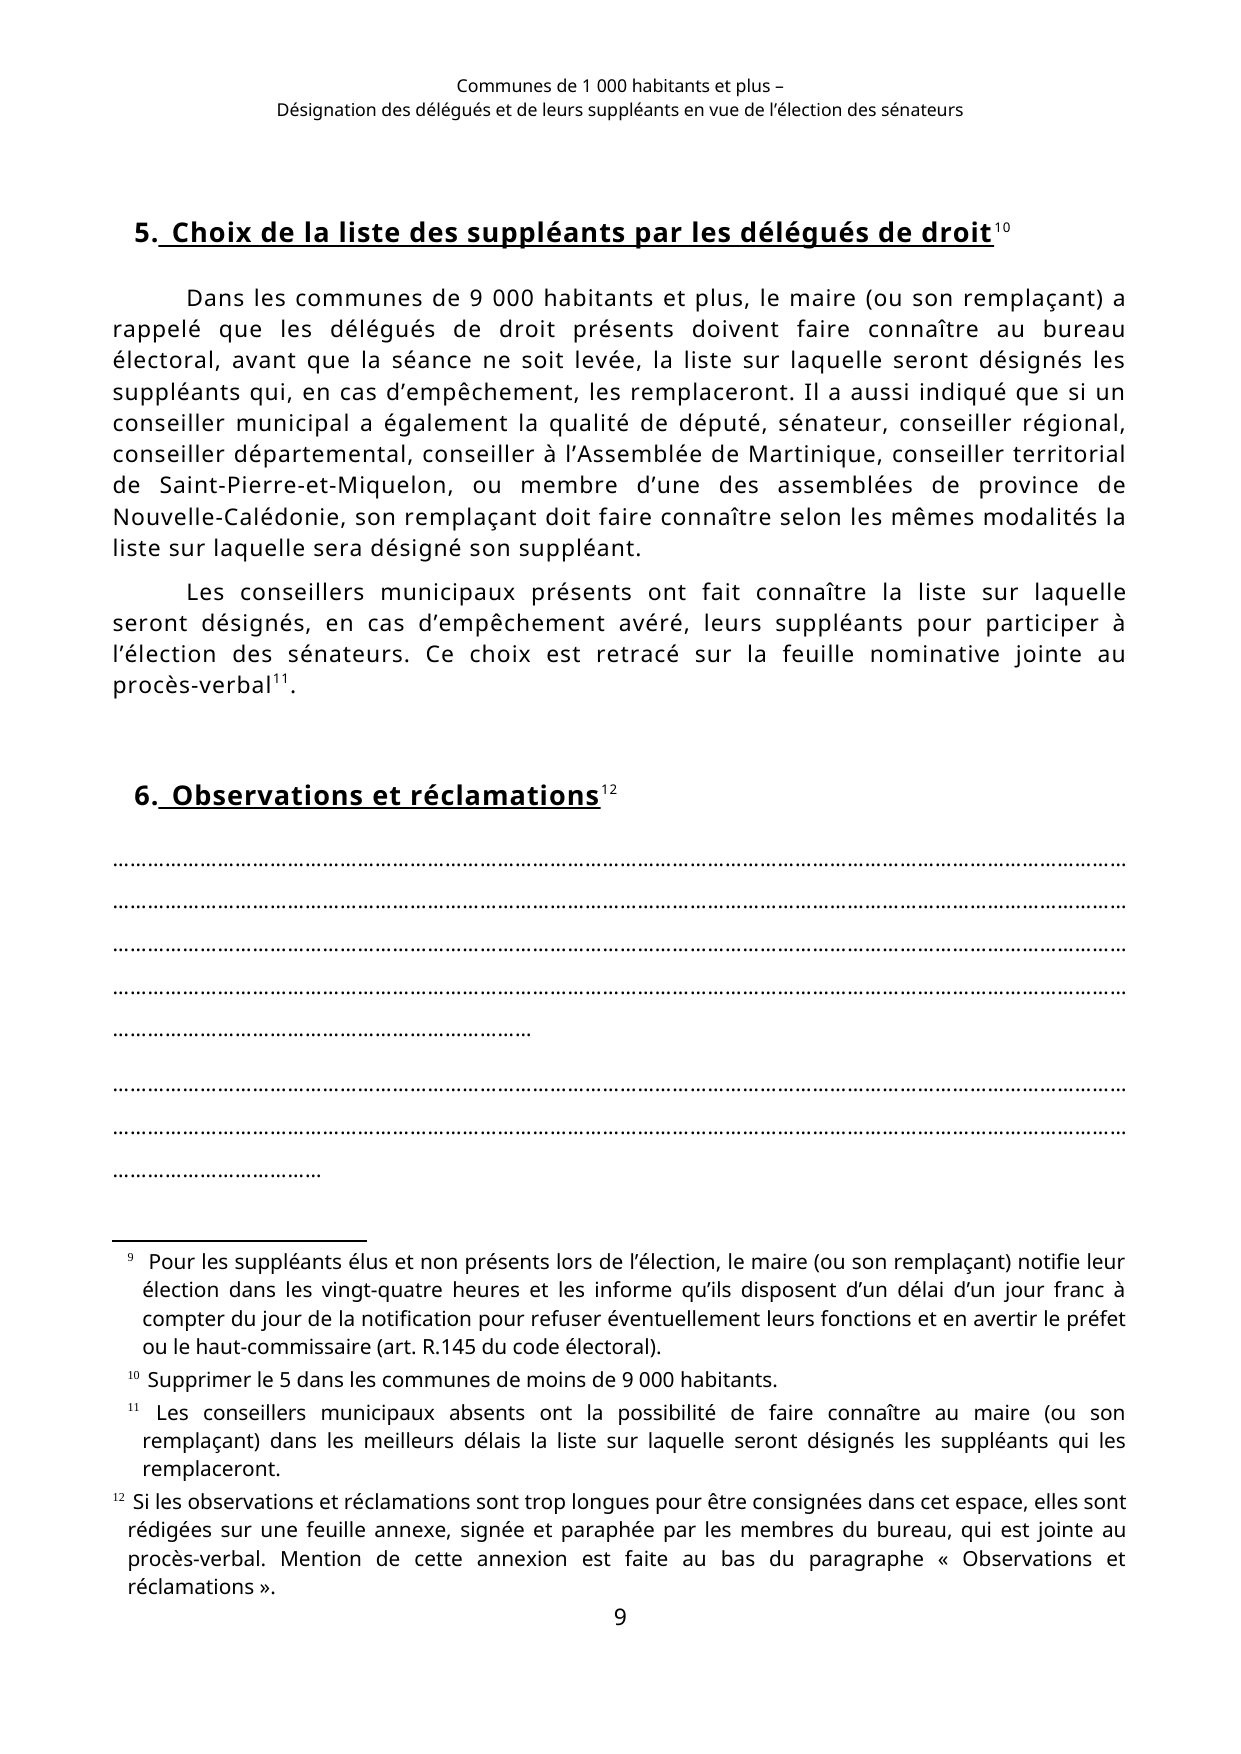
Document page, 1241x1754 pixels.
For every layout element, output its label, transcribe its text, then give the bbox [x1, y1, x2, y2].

text …………………………………………………………………………………………………………………………………………………………………………………………………………………………………………………………………………………………………………………………………………………… [112, 1069, 1128, 1183]
text ………………………………………………………………………………………………………………………………………………………………………………………………………………………………………………………………………………………………………………………………………………………………………………………………………………………………………………………………………………………………………………………………………………………………………………………………………………………………………………………………………………………………………… [112, 844, 1128, 1043]
list Observations et réclamations [134, 776, 1128, 813]
text Les conseillers municipaux présents ont fait connaître la liste sur laquelle seront désignés, en cas d’empêchement avéré, leurs suppléants pour participer à l’élection des sénateurs. Ce choix est retracé sur la feuille nominative jointe au procès-verbal. [112, 576, 1128, 701]
text Dans les communes de 9 000 habitants et plus, le maire (ou son remplaçant) a rappelé que les délégués de droit présents doivent faire connaître au bureau électoral, avant que la séance ne soit levée, la liste sur laquelle seront désignés les suppléants qui, en cas d’empêchement, les remplaceront. Il a aussi indiqué que si un conseiller municipal a également la qualité de député, sénateur, conseiller régional, conseiller départemental, conseiller à l’Assemblée de Martinique, conseiller territorial de Saint-Pierre-et-Miquelon, ou membre d’une des assemblées de province de Nouvelle-Calédonie, son remplaçant doit faire connaître selon les mêmes modalités la liste sur laquelle sera désigné son suppléant. [112, 282, 1128, 563]
list Choix de la liste des suppléants par les délégués de droit [134, 214, 1128, 251]
